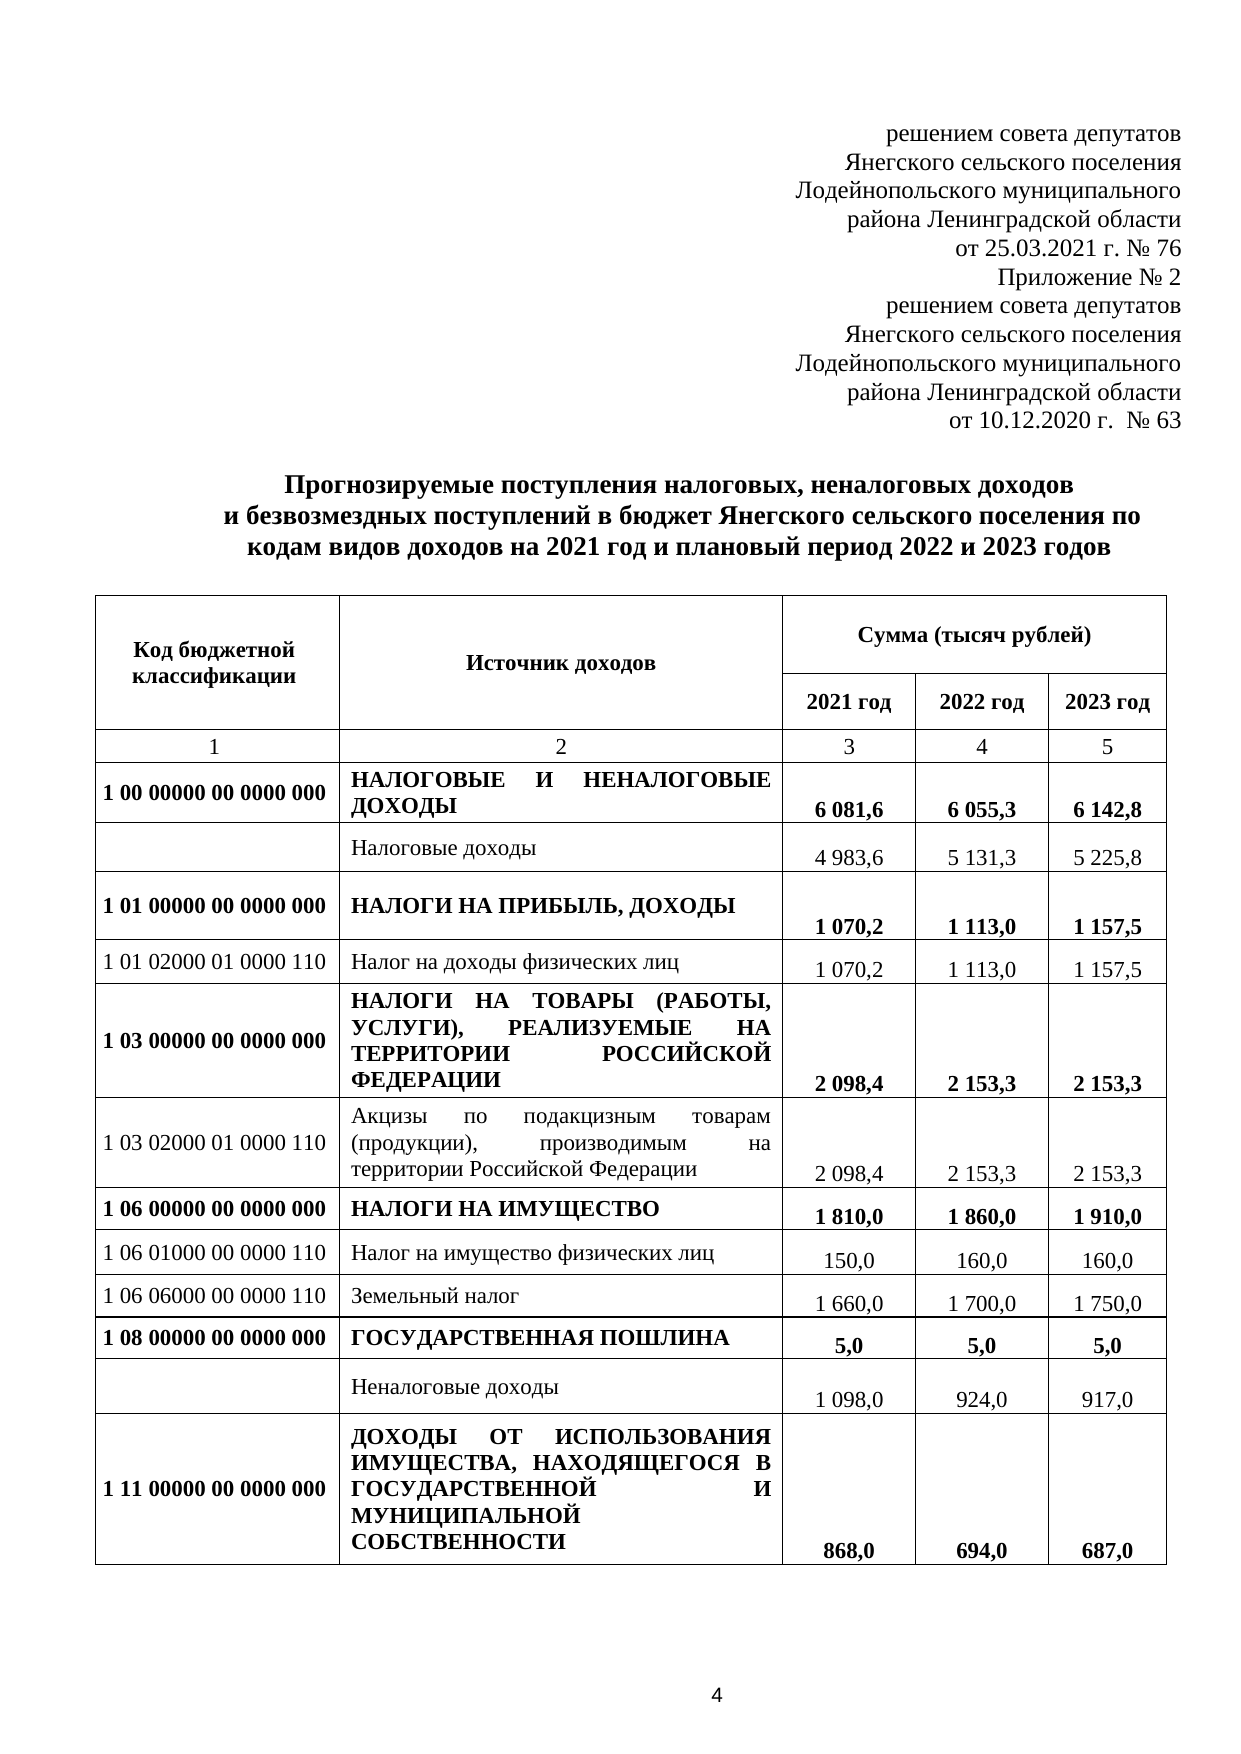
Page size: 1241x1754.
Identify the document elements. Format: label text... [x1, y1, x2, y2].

table_cell 1 810,0 [783, 1188, 915, 1229]
table_cell 1 03 02000 01 0000 110 [96, 1098, 339, 1187]
table_cell Налог на имущество физических лиц [340, 1230, 782, 1274]
table_header Источник доходов [340, 596, 782, 729]
text решением совета депутатов [177, 291, 1181, 319]
table_cell 2 098,4 [783, 984, 915, 1097]
table_cell 1 098,0 [783, 1359, 915, 1413]
table_cell 160,0 [916, 1230, 1048, 1274]
table_cell 5,0 [916, 1318, 1048, 1358]
table_cell 3 [783, 730, 915, 762]
table_cell 2 098,4 [783, 1098, 915, 1187]
table_cell 1 660,0 [783, 1275, 915, 1316]
table_cell 5,0 [783, 1318, 915, 1358]
table_cell 5,0 [1049, 1318, 1166, 1358]
table_cell 694,0 [916, 1414, 1048, 1563]
table_cell 1 [96, 730, 339, 762]
text Прогнозируемые поступления налоговых, неналоговых доходов [177, 468, 1181, 499]
table_cell 1 03 00000 00 0000 000 [96, 984, 339, 1097]
text района Ленинградской области [177, 204, 1181, 233]
table_cell 1 113,0 [916, 940, 1048, 983]
table_cell 2 153,3 [916, 984, 1048, 1097]
table_cell НАЛОГОВЫЕ И НЕНАЛОГОВЫЕ ДОХОДЫ [340, 763, 782, 822]
table_cell 2 153,3 [1049, 1098, 1166, 1187]
table_cell НАЛОГИ НА ТОВАРЫ (РАБОТЫ, УСЛУГИ), РЕАЛИЗУЕМЫЕ НА ТЕРРИТОРИИ РОССИЙСКОЙ ФЕДЕРАЦИИ [340, 984, 782, 1097]
table_cell Земельный налог [340, 1275, 782, 1316]
table_cell 160,0 [1049, 1230, 1166, 1274]
text Янегского сельского поселения [177, 319, 1181, 348]
table_cell Акцизы по подакцизным товарам (продукции), производимым на территории Российской Федерации [340, 1098, 782, 1187]
table_cell [96, 1359, 339, 1413]
table_cell 1 06 06000 00 0000 110 [96, 1275, 339, 1316]
table_cell 2023 год [1049, 674, 1166, 729]
table_cell 2 153,3 [916, 1098, 1048, 1187]
table_cell 1 070,2 [783, 872, 915, 939]
table_cell 1 06 01000 00 0000 110 [96, 1230, 339, 1274]
table_cell 5 [1049, 730, 1166, 762]
table_cell 4 983,6 [783, 823, 915, 871]
text от 25.03.2021 г. № 76 [177, 233, 1181, 262]
table_cell 1 06 00000 00 0000 000 [96, 1188, 339, 1229]
table_header Код бюджетной классификации [96, 596, 339, 729]
table_cell ДОХОДЫ ОТ ИСПОЛЬЗОВАНИЯ ИМУЩЕСТВА, НАХОДЯЩЕГОСЯ В ГОСУДАРСТВЕННОЙ И МУНИЦИПАЛЬНОЙ СОБСТВЕННОСТИ [340, 1414, 782, 1563]
table_cell Налоговые доходы [340, 823, 782, 871]
table_cell НАЛОГИ НА ПРИБЫЛЬ, ДОХОДЫ [340, 872, 782, 939]
table_cell 5 131,3 [916, 823, 1048, 871]
text Янегского сельского поселения [177, 147, 1181, 176]
table_cell 1 070,2 [783, 940, 915, 983]
table_cell 4 [916, 730, 1048, 762]
table_cell 1 08 00000 00 0000 000 [96, 1318, 339, 1358]
table_cell 150,0 [783, 1230, 915, 1274]
table_cell 1 910,0 [1049, 1188, 1166, 1229]
table_cell 5 225,8 [1049, 823, 1166, 871]
table_cell 6 055,3 [916, 763, 1048, 822]
table_cell 917,0 [1049, 1359, 1166, 1413]
text решением совета депутатов [177, 118, 1181, 147]
table_cell 1 157,5 [1049, 940, 1166, 983]
table_cell 2 153,3 [1049, 984, 1166, 1097]
table_cell 1 700,0 [916, 1275, 1048, 1316]
text и безвозмездных поступлений в бюджет Янегского сельского поселения по кодам видов доходов на 2021 год и плановый период 2022 и 2023 годов [177, 499, 1181, 561]
table_cell 1 113,0 [916, 872, 1048, 939]
table_cell 924,0 [916, 1359, 1048, 1413]
table_cell 1 157,5 [1049, 872, 1166, 939]
text от 10.12.2020 г. № 63 [177, 406, 1181, 434]
table_cell 6 081,6 [783, 763, 915, 822]
table_cell ГОСУДАРСТВЕННАЯ ПОШЛИНА [340, 1318, 782, 1358]
table_header Сумма (тысяч рублей) [783, 596, 1166, 673]
text района Ленинградской области [177, 377, 1181, 406]
table_cell 2021 год [783, 674, 915, 729]
text Приложение № 2 [177, 262, 1181, 291]
table_cell 2022 год [916, 674, 1048, 729]
table_cell 1 860,0 [916, 1188, 1048, 1229]
table_cell Неналоговые доходы [340, 1359, 782, 1413]
table_cell 1 00 00000 00 0000 000 [96, 763, 339, 822]
text Лодейнопольского муниципального [177, 348, 1181, 377]
table_cell 687,0 [1049, 1414, 1166, 1563]
text Лодейнопольского муниципального [177, 176, 1181, 204]
table_cell 1 11 00000 00 0000 000 [96, 1414, 339, 1563]
table_cell 6 142,8 [1049, 763, 1166, 822]
table_cell 1 01 02000 01 0000 110 [96, 940, 339, 983]
table_cell [96, 823, 339, 871]
table_cell 868,0 [783, 1414, 915, 1563]
table_cell 2 [340, 730, 782, 762]
table_cell НАЛОГИ НА ИМУЩЕСТВО [340, 1188, 782, 1229]
table_cell 1 750,0 [1049, 1275, 1166, 1316]
table_cell Налог на доходы физических лиц [340, 940, 782, 983]
table_cell 1 01 00000 00 0000 000 [96, 872, 339, 939]
